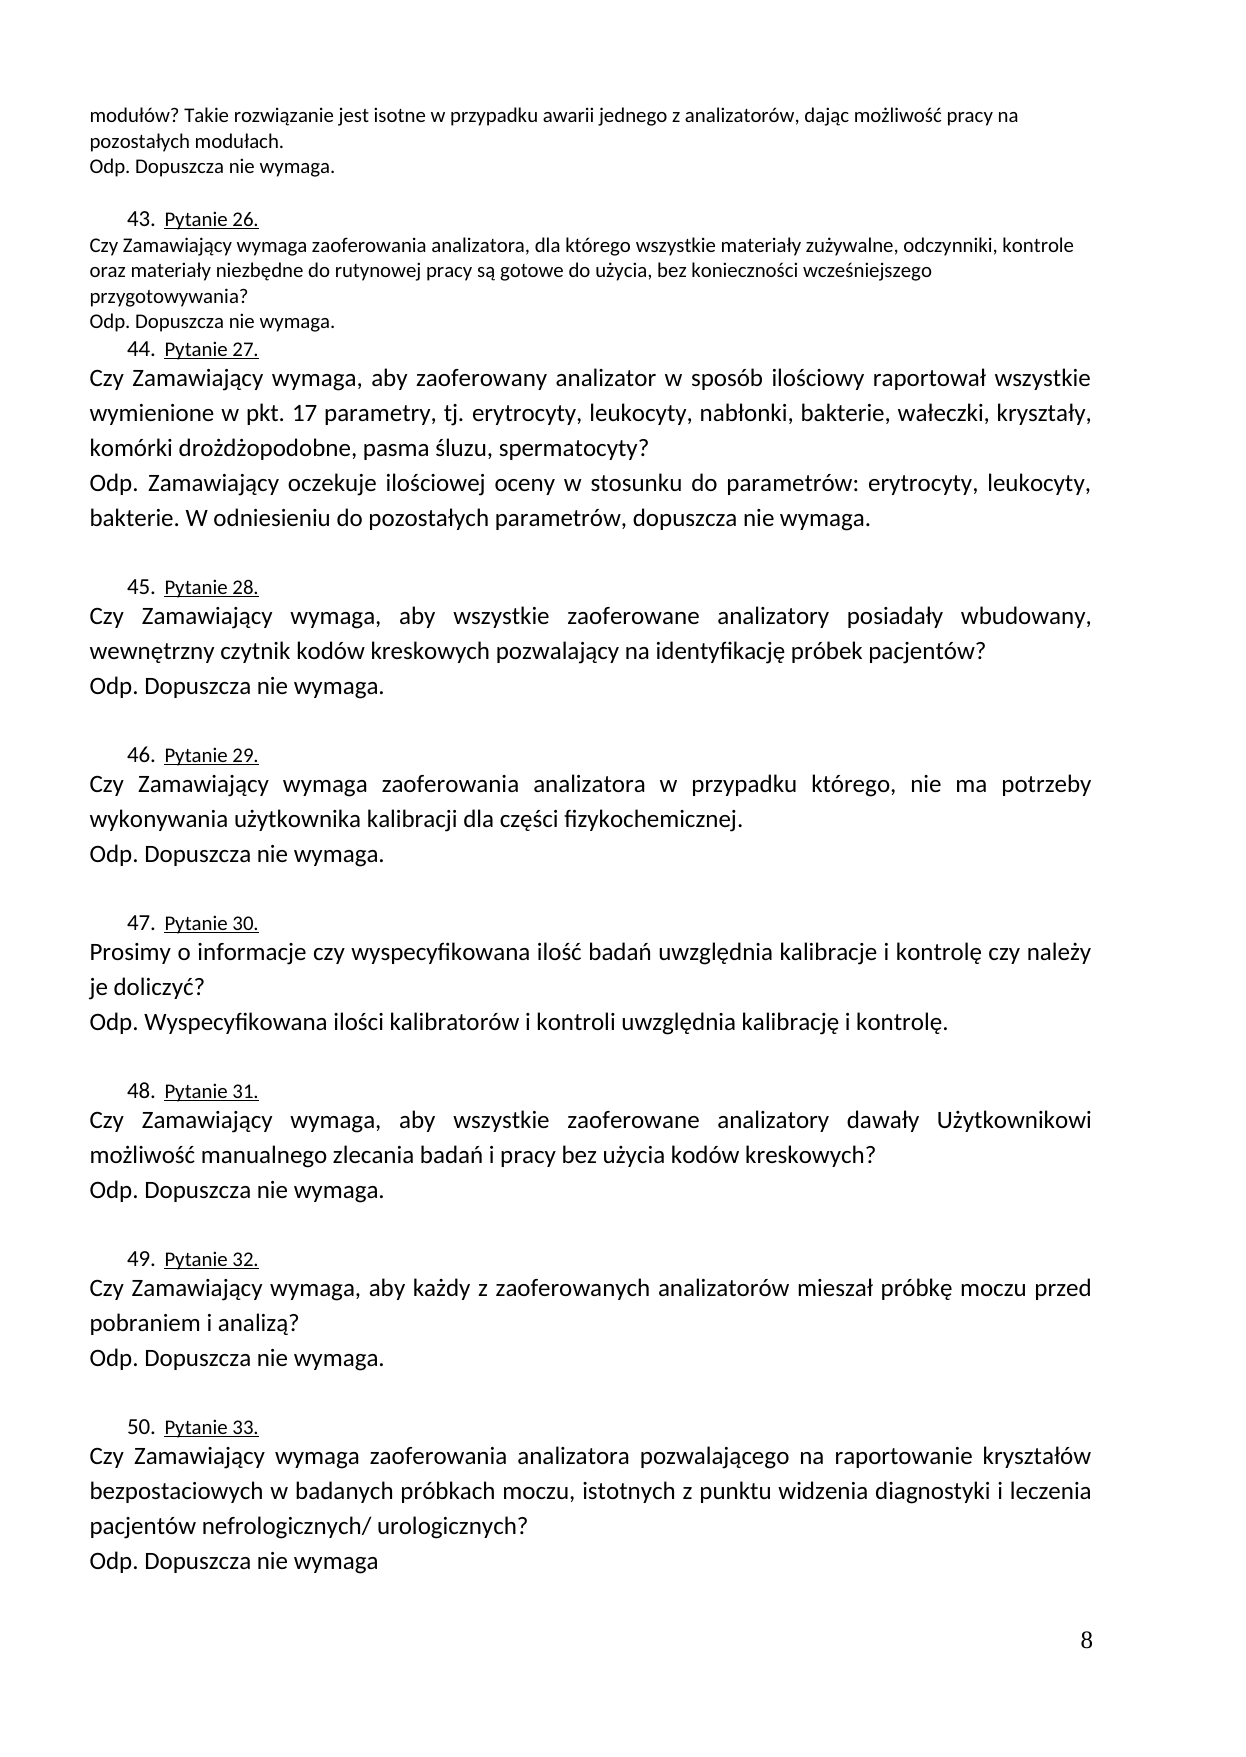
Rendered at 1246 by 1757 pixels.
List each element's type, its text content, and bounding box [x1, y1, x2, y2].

text Odp. Zamawiający oczekuje ilościowej oceny w stosunku do parametrów: erytrocyty, leukocyty, bakterie. W odniesieniu do pozostałych parametrów, dopuszcza nie wymaga. [89, 467, 1093, 532]
text Czy Zamawiający wymaga zaoferowania analizatora pozwalającego na raportowanie kryształów bezpostaciowych w badanych próbkach moczu, istotnych z punktu widzenia diagnostyki i leczenia pacjentów nefrologicznych/ urologicznych? [89, 1440, 1093, 1541]
list Pytanie 29. [127, 740, 1093, 768]
text Czy Zamawiający wymaga, aby wszystkie zaoferowane analizatory dawały Użytkownikowi możliwość manualnego zlecania badań i pracy bez użycia kodów kreskowych? [89, 1104, 1093, 1169]
text Odp. Dopuszcza nie wymaga. [89, 670, 1093, 700]
list Pytanie 31. [127, 1076, 1093, 1104]
text Czy Zamawiający wymaga zaoferowania analizatora, dla którego wszystkie materiały zużywalne, odczynniki, kontrole oraz materiały niezbędne do rutynowej pracy są gotowe do użycia, bez konieczności wcześniejszego przygotowywania? [89, 232, 1093, 308]
text Odp. Dopuszcza nie wymaga. [89, 1174, 1093, 1204]
list Pytanie 27. [127, 334, 1093, 362]
text Odp. Dopuszcza nie wymaga. [89, 1342, 1093, 1372]
text Czy Zamawiający wymaga, aby każdy z zaoferowanych analizatorów mieszał próbkę moczu przed pobraniem i analizą? [89, 1272, 1093, 1337]
text Odp. Dopuszcza nie wymaga. [89, 838, 1093, 868]
list Pytanie 33. [127, 1412, 1093, 1440]
text Odp. Dopuszcza nie wymaga. [89, 153, 1093, 179]
text Odp. Dopuszcza nie wymaga. [89, 308, 1093, 334]
text Czy Zamawiający wymaga, aby zaoferowany analizator w sposób ilościowy raportował wszystkie wymienione w pkt. 17 parametry, tj. erytrocyty, leukocyty, nabłonki, bakterie, wałeczki, kryształy, komórki drożdżopodobne, pasma śluzu, spermatocyty? [89, 362, 1093, 462]
list Pytanie 26. [127, 204, 1093, 232]
text Czy Zamawiający wymaga zaoferowania analizatora w przypadku którego, nie ma potrzeby wykonywania użytkownika kalibracji dla części fizykochemicznej. [89, 768, 1093, 833]
text Prosimy o informacje czy wyspecyfikowana ilość badań uwzględnia kalibracje i kontrolę czy należy je doliczyć? [89, 936, 1093, 1001]
text Odp. Dopuszcza nie wymaga [89, 1545, 1093, 1576]
text Odp. Wyspecyfikowana ilości kalibratorów i kontroli uwzględnia kalibrację i kontrolę. [89, 1006, 1093, 1036]
list Pytanie 28. [127, 572, 1093, 600]
list Pytanie 32. [127, 1244, 1093, 1272]
text Czy Zamawiający wymaga, aby wszystkie zaoferowane analizatory posiadały wbudowany, wewnętrzny czytnik kodów kreskowych pozwalający na identyfikację próbek pacjentów? [89, 600, 1093, 665]
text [89, 102, 1093, 153]
list Pytanie 30. [127, 908, 1093, 936]
